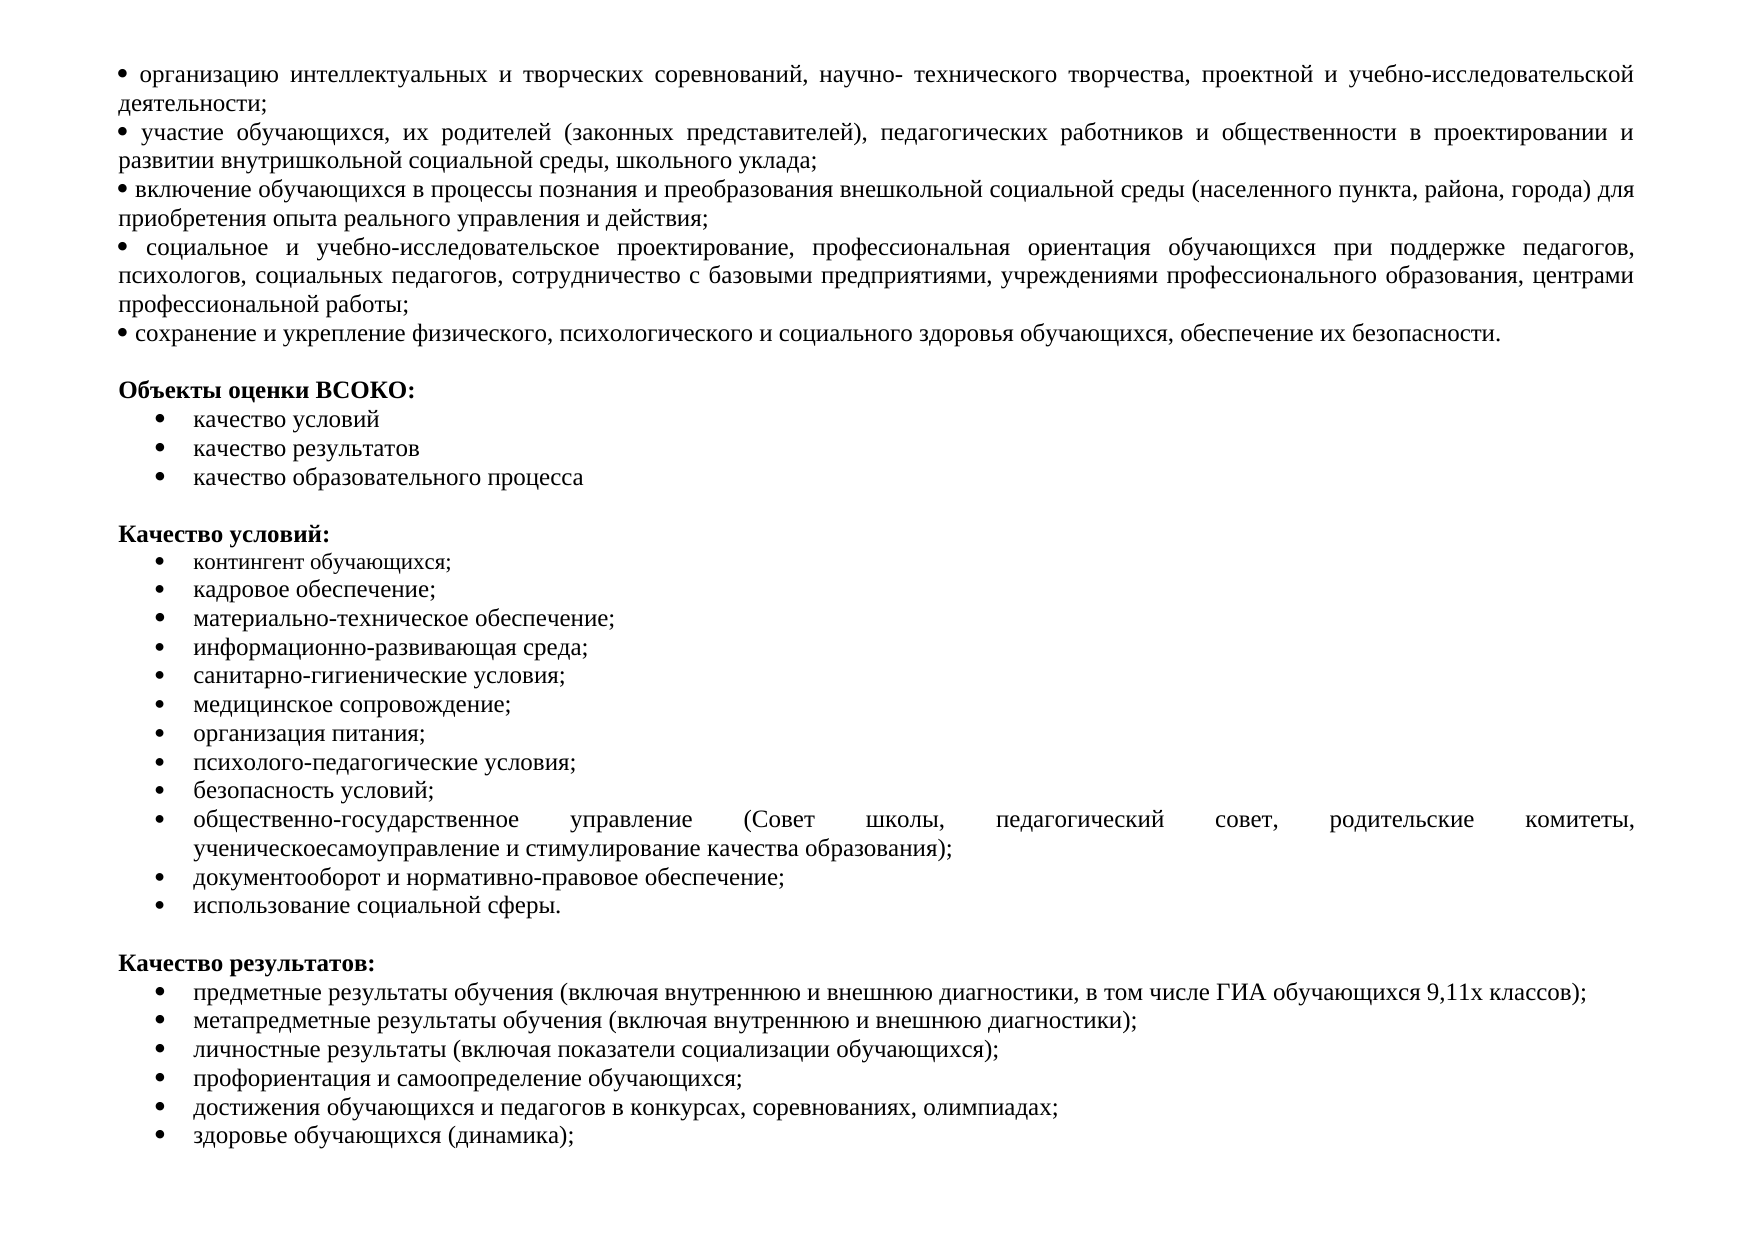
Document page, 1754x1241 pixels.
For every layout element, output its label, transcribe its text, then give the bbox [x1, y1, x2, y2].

list документооборот и нормативно-правовое обеспечение; [156, 862, 1636, 891]
text сохранение и укрепление физического, психологического и социального здоровья обучающихся, обеспечение их безопасности. [118, 318, 1636, 347]
list метапредметные результаты обучения (включая внутреннюю и внешнюю диагностики); [156, 1006, 1636, 1034]
text участие обучающихся, их родителей (законных представителей), педагогических работников и общественности в проектировании и развитии внутришкольной социальной среды, школьного уклада; [118, 117, 1636, 174]
list качество результатов [156, 433, 1636, 462]
list контингент обучающихся; [156, 548, 1636, 574]
text Качество результатов: [118, 948, 1636, 977]
text Объекты оценки ВСОКО: [118, 375, 1636, 404]
text включение обучающихся в процессы познания и преобразования внешкольной социальной среды (населенного пункта, района, города) для приобретения опыта реального управления и действия; [118, 174, 1636, 232]
list использование социальной сферы. [156, 891, 1636, 919]
list предметные результаты обучения (включая внутреннюю и внешнюю диагностики, в том числе ГИА обучающихся 9,11х классов); [156, 977, 1636, 1006]
list информационно-развивающая среда; [156, 632, 1636, 661]
list качество условий [156, 404, 1636, 433]
list психолого-педагогические условия; [156, 747, 1636, 776]
list качество образовательного процесса [156, 462, 1636, 490]
list организация питания; [156, 718, 1636, 747]
text организацию интеллектуальных и творческих соревнований, научно- технического творчества, проектной и учебно-исследовательской деятельности; [118, 59, 1636, 117]
list достижения обучающихся и педагогов в конкурсах, соревнованиях, олимпиадах; [156, 1092, 1636, 1121]
list личностные результаты (включая показатели социализации обучающихся); [156, 1034, 1636, 1063]
list безопасность условий; [156, 776, 1636, 804]
list общественно-государственное управление (Совет школы, педагогический совет, родительские комитеты, ученическоесамоуправление и стимулирование качества образования); [156, 804, 1636, 862]
text социальное и учебно-исследовательское проектирование, профессиональная ориентация обучающихся при поддержке педагогов, психологов, социальных педагогов, сотрудничество с базовыми предприятиями, учреждениями профессионального образования, центрами профессиональной работы; [118, 232, 1636, 318]
list санитарно-гигиенические условия; [156, 661, 1636, 689]
list профориентация и самоопределение обучающихся; [156, 1063, 1636, 1092]
list медицинское сопровождение; [156, 689, 1636, 718]
list материально-техническое обеспечение; [156, 603, 1636, 632]
list здоровье обучающихся (динамика); [156, 1121, 1636, 1149]
text Качество условий: [118, 519, 1636, 548]
list кадровое обеспечение; [156, 574, 1636, 603]
